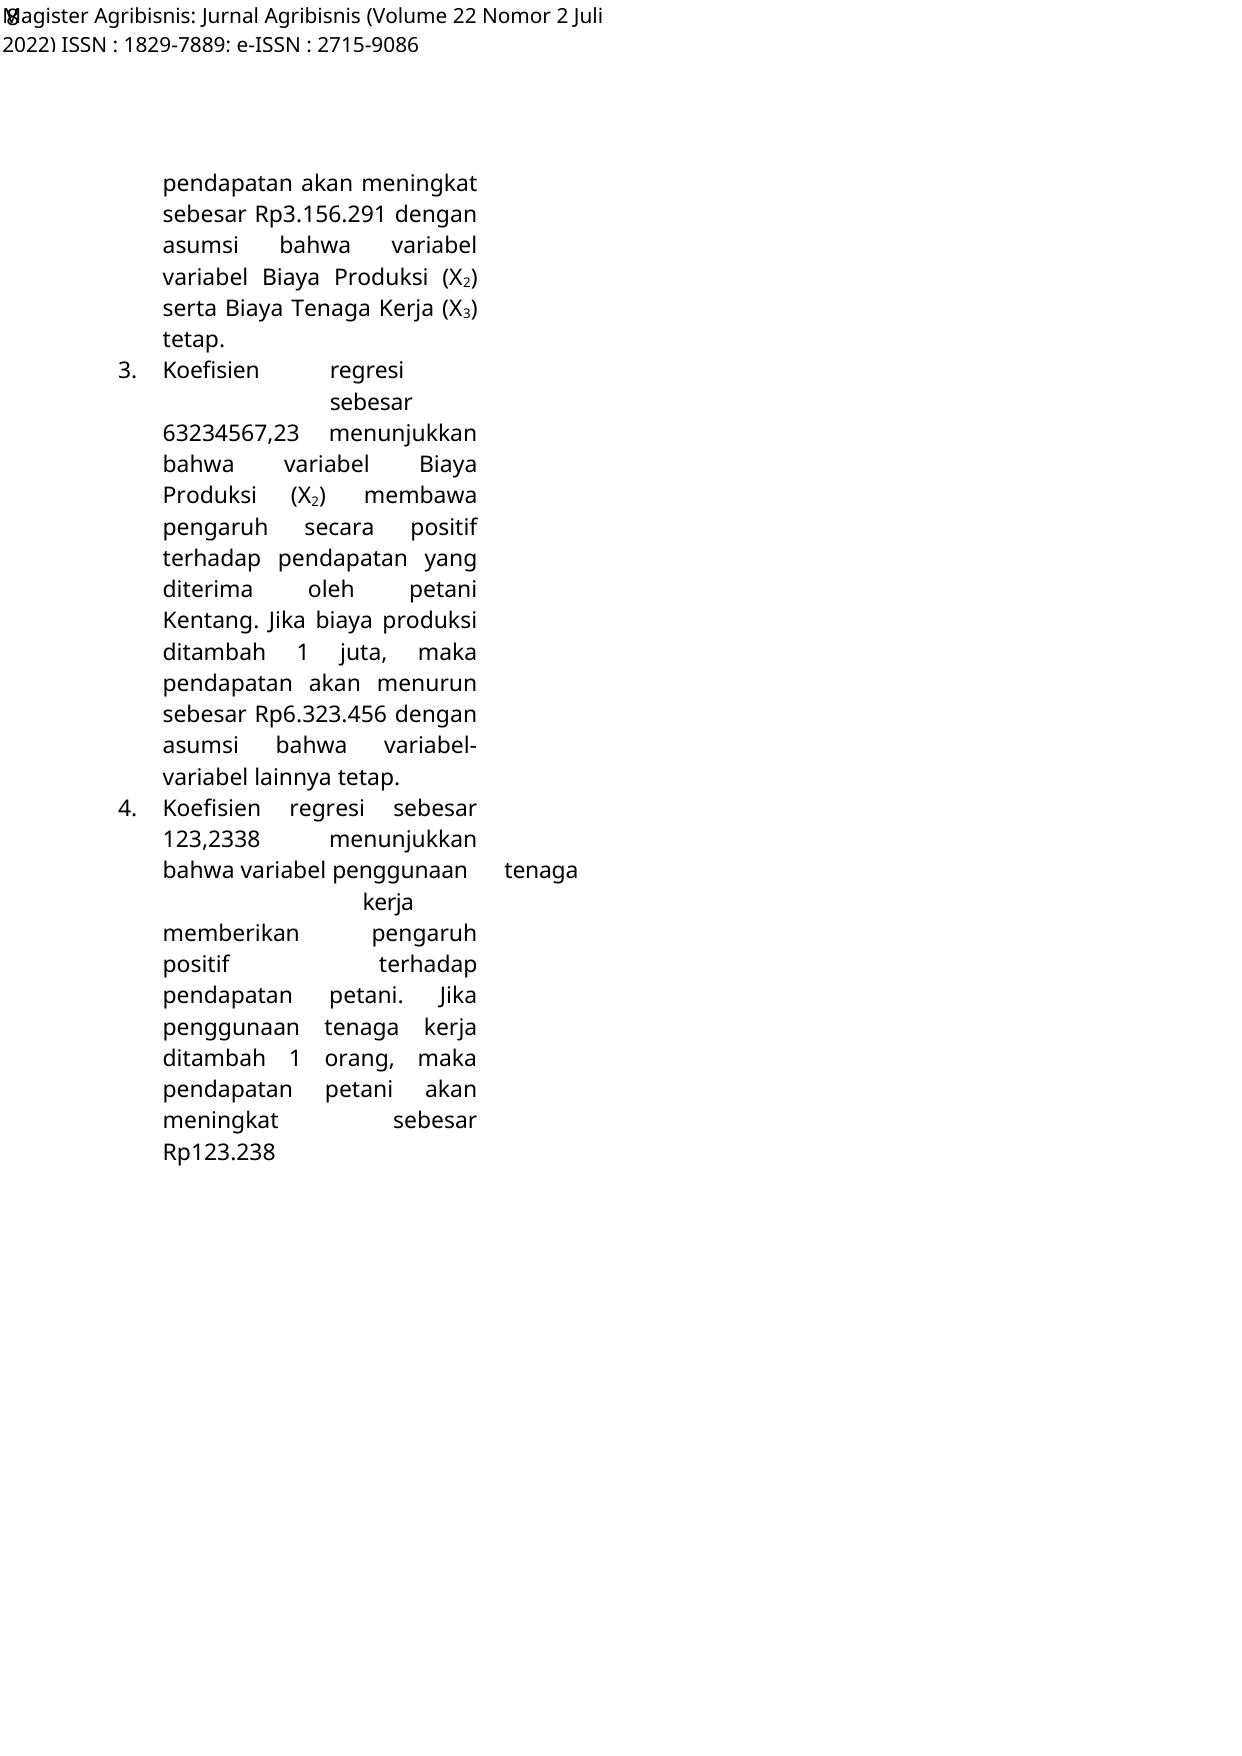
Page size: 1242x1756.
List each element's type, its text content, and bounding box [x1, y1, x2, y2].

list Koefisien regresi sebesar 123,2338 menunjukkan bahwa variabel penggunaan tenaga kerja memberikan pengaruh positif terhadap pendapatan petani. Jika penggunaan tenaga kerja ditambah 1 orang, maka pendapatan petani akan meningkat sebesar Rp123.238 [118, 792, 477, 1167]
list Koefisien regresi sebesar 63234567,23 menunjukkan bahwa variabel Biaya Produksi (X2) membawa pengaruh secara positif terhadap pendapatan yang diterima oleh petani Kentang. Jika biaya produksi ditambah 1 juta, maka pendapatan akan menurun sebesar Rp6.323.456 dengan asumsi bahwa variabel-variabel lainnya tetap. [118, 354, 477, 792]
text pendapatan akan meningkat sebesar Rp3.156.291 dengan asumsi bahwa variabel variabel Biaya Produksi (X2) serta Biaya Tenaga Kerja (X3) tetap. [162, 167, 477, 354]
